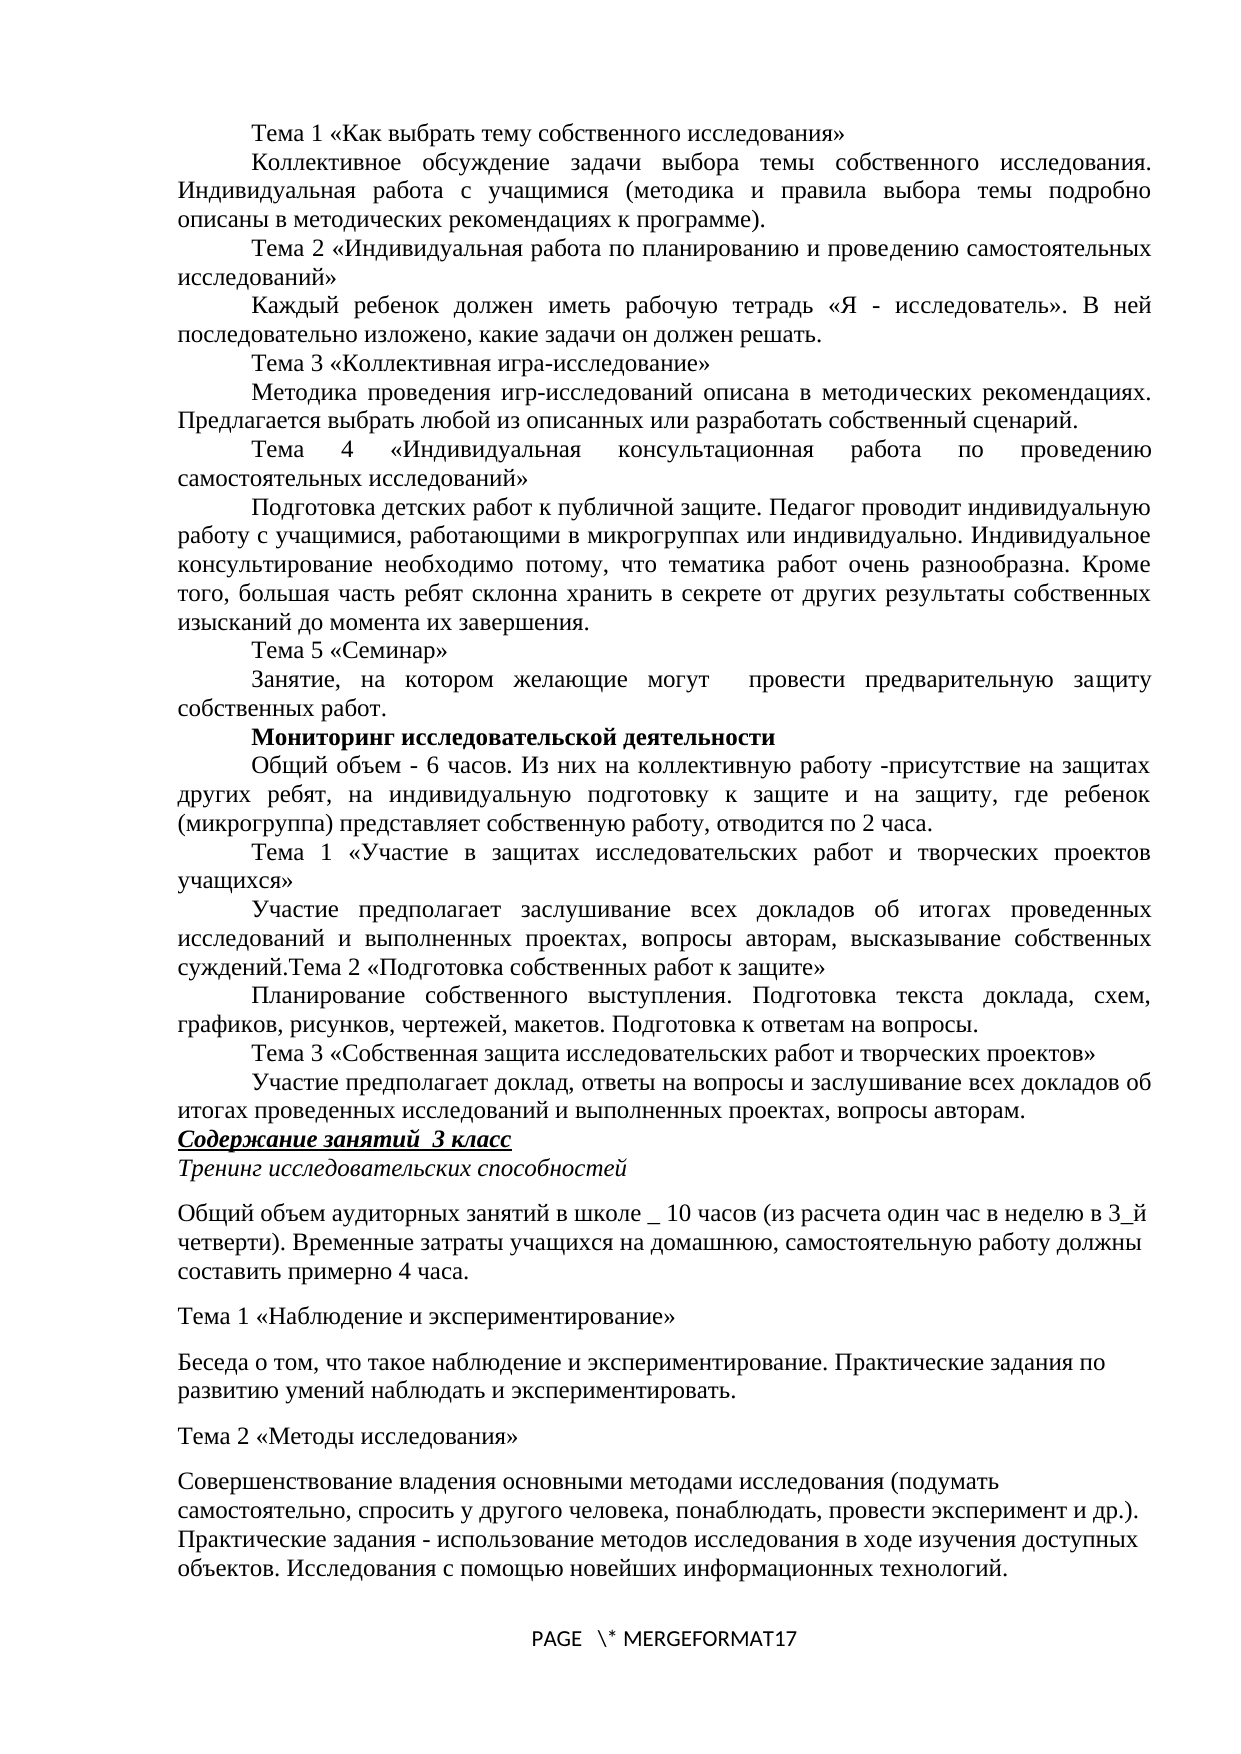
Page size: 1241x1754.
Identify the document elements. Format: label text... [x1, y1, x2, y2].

text Тренинг исследовательских способностей [177, 1153, 1152, 1182]
text Мониторинг исследовательской деятельности [177, 722, 1152, 751]
text Тема 2 «Методы исследования» [177, 1421, 1152, 1450]
text Тема 1 «Участие в защитах исследовательских работ и творческих проектов учащихся» [177, 837, 1152, 894]
text Тема 2 «Индивидуальная работа по планированию и проведению самостоятельных исследований» [177, 233, 1152, 291]
text Занятие, на котором желающие могут провести предварительную защиту собственных работ. [177, 664, 1152, 722]
text Совершенствование владения основными методами исследования (подумать самостоятельно, спросить у другого человека, понаблюдать, провести эксперимент и др.). Практические задания - использование методов исследования в ходе изучения доступных объектов. Исследования с помощью новейших информационных технологий. [177, 1466, 1152, 1581]
text Тема 3 «Собственная защита исследовательских работ и творческих проектов» [177, 1038, 1152, 1067]
text Тема 1 «Наблюдение и экспериментирование» [177, 1301, 1152, 1330]
text Содержание занятий 3 класс [177, 1124, 1152, 1153]
text Тема 4 «Индивидуальная консультационная работа по проведению самостоятельных исследований» [177, 434, 1152, 492]
text Беседа о том, что такое наблюдение и экспериментирование. Практические задания по развитию умений наблюдать и экспериментировать. [177, 1347, 1152, 1404]
text Тема 3 «Коллективная игра-исследование» [177, 348, 1152, 377]
text Участие предполагает доклад, ответы на вопросы и заслушивание всех докладов об итогах проведенных исследований и выполненных проектах, вопросы авторам. [177, 1067, 1152, 1124]
text Коллективное обсуждение задачи выбора темы собственного исследования. Индивидуальная работа с учащимися (методика и правила выбора темы подробно описаны в методических рекомендациях к программе). [177, 147, 1152, 233]
text Методика проведения игр-исследований описана в методических рекомендациях. Предлагается выбрать любой из описанных или разработать собственный сценарий. [177, 377, 1152, 434]
text Участие предполагает заслушивание всех докладов об итогах проведенных исследований и выполненных проектах, вопросы авторам, высказывание собственных суждений.Тема 2 «Подготовка собственных работ к защите» [177, 894, 1152, 981]
text Планирование собственного выступления. Подготовка текста доклада, схем, графиков, рисунков, чертежей, макетов. Подготовка к ответам на вопросы. [177, 981, 1152, 1038]
text Каждый ребенок должен иметь рабочую тетрадь «Я - исследователь». В ней последовательно изложено, какие задачи он должен решать. [177, 291, 1152, 348]
text Тема 1 «Как выбрать тему собственного исследования» [177, 118, 1152, 147]
text Подготовка детских работ к публичной защите. Педагог проводит индивидуальную работу с учащимися, работающими в микрогруппах или индивидуально. Индивидуальное консультирование необходимо потому, что тематика работ очень разнообразна. Кроме того, большая часть ребят склонна хранить в секрете от других результаты собственных изысканий до момента их завершения. [177, 492, 1152, 636]
text Тема 5 «Семинар» [177, 636, 1152, 664]
text Общий объем аудиторных занятий в школе _ 10 часов (из расчета один час в неделю в 3_й четверти). Временные затраты учащихся на домашнюю, самостоятельную работу должны составить примерно 4 часа. [177, 1198, 1152, 1285]
text Общий объем - 6 часов. Из них на коллективную работу -присутствие на защитах других ребят, на индивидуальную подготовку к защите и на защиту, где ребенок (микрогруппа) представляет собственную работу, отводится по 2 часа. [177, 751, 1152, 837]
